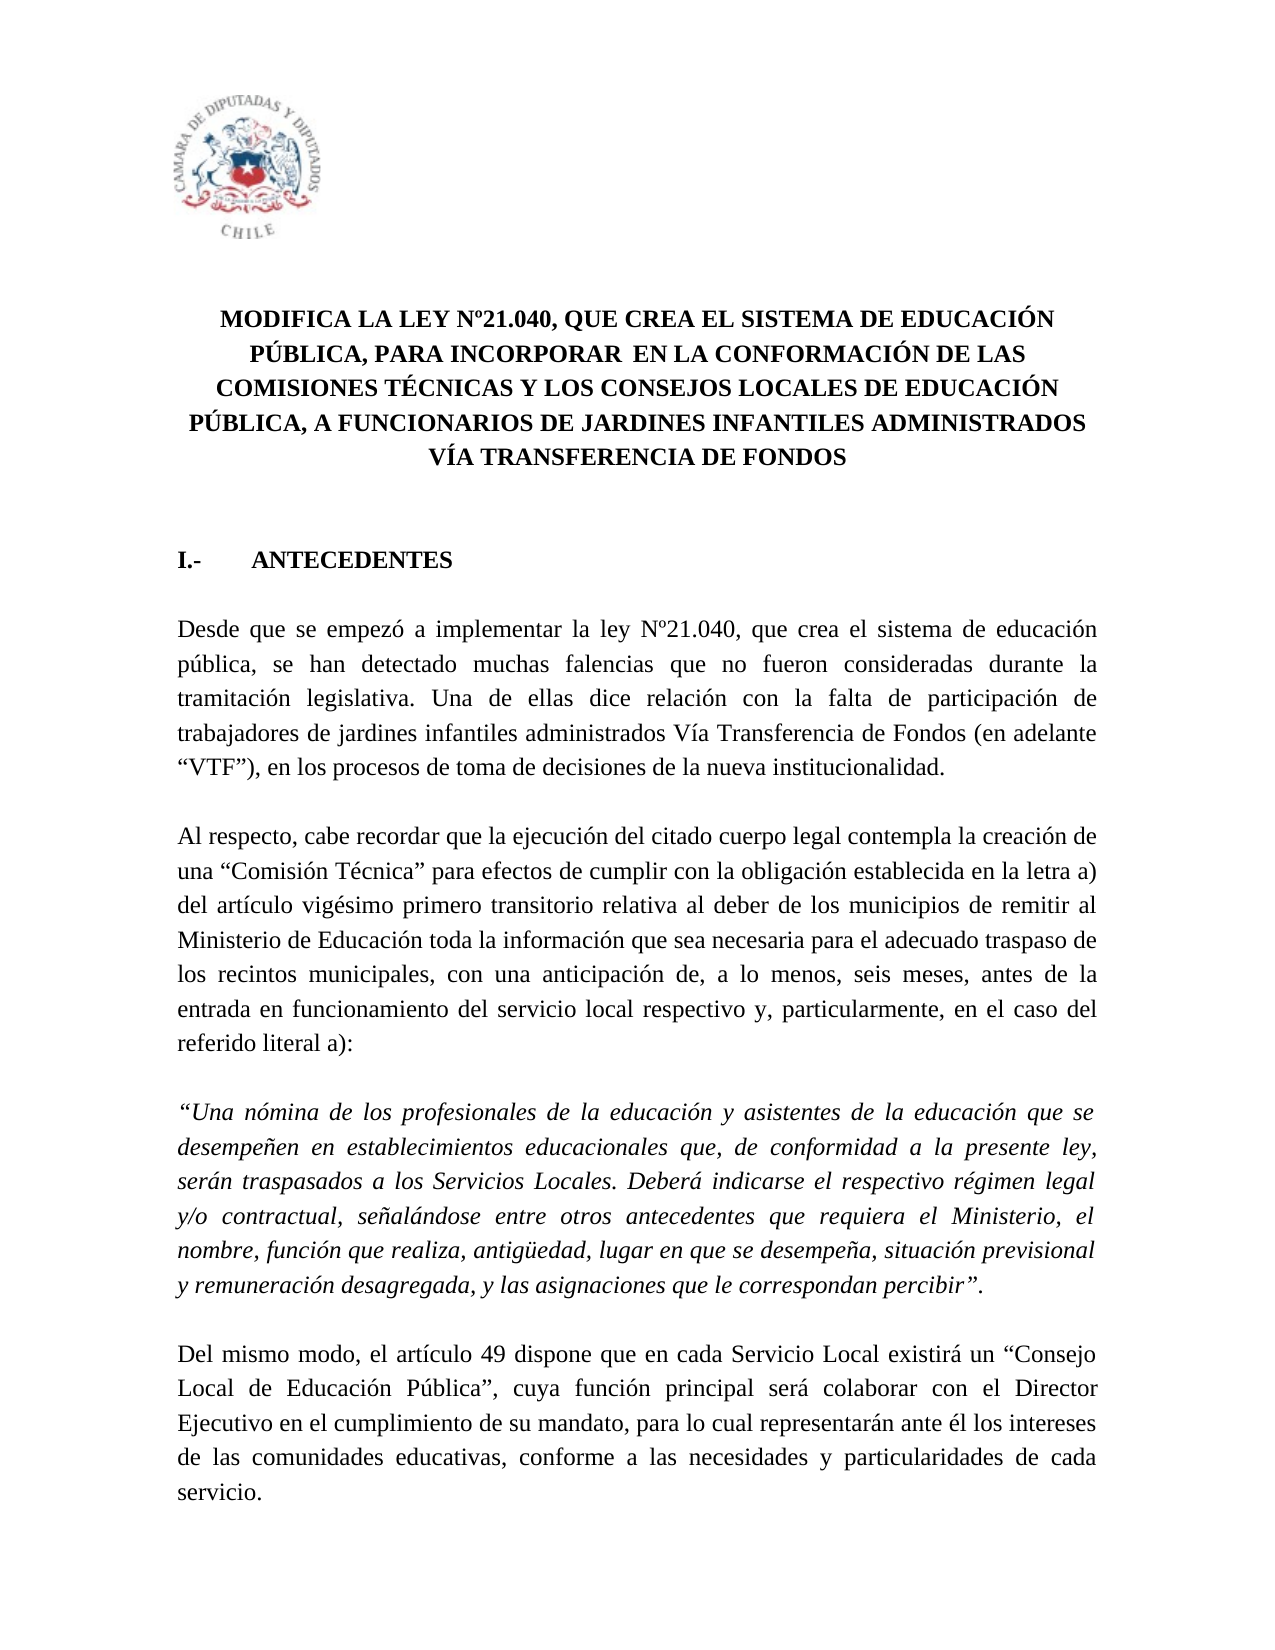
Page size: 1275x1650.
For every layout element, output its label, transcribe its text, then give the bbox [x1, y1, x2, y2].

text Desde que se empezó a implementar la ley Nº21.040, que crea el sistema de educación pública, se han detectado muchas falencias que no fueron consideradas durante la tramitación legislativa. Una de ellas dice relación con la falta de participación de trabajadores de jardines infantiles administrados Vía Transferencia de Fondos (en adelante “VTF”), en los procesos de toma de decisiones de la nueva institucionalidad. [177, 614, 1098, 781]
picture [173, 95, 321, 239]
text I.- ANTECEDENTES [177, 546, 1108, 574]
text “Una nómina de los profesionales de la educación y asistentes de la educación que se desempeñen en establecimientos educacionales que, de conformidad a la presente ley, serán traspasados a los Servicios Locales. Deberá indicarse el respectivo régimen legal y/o contractual, señalándose entre otros antecedentes que requiera el Ministerio, el nombre, función que realiza, antigüedad, lugar en que se desempeña, situación previsional y remuneración desagregada, y las asignaciones que le correspondan percibir”. [177, 1097, 1098, 1298]
text Del mismo modo, el artículo 49 dispone que en cada Servicio Local existirá un “Consejo Local de Educación Pública”, cuya función principal será colaborar con el Director Ejecutivo en el cumplimiento de su mandato, para lo cual representarán ante él los intereses de las comunidades educativas, conforme a las necesidades y particularidades de cada servicio. [177, 1339, 1098, 1505]
text Al respecto, cabe recordar que la ejecución del citado cuerpo legal contempla la creación de una “Comisión Técnica” para efectos de cumplir con la obligación establecida en la letra a) del artículo vigésimo primero transitorio relativa al deber de los municipios de remitir al Ministerio de Educación toda la información que sea necesaria para el adecuado traspaso de los recintos municipales, con una anticipación de, a lo menos, seis meses, antes de la entrada en funcionamiento del servicio local respectivo y, particularmente, en el caso del referido literal a): [177, 821, 1098, 1057]
subtitle MODIFICA LA LEY Nº21.040, QUE CREA EL SISTEMA DE EDUCACIÓN PÚBLICA, PARA INCORPORAR EN LA CONFORMACIÓN DE LAS COMISIONES TÉCNICAS Y LOS CONSEJOS LOCALES DE EDUCACIÓN PÚBLICA, A FUNCIONARIOS DE JARDINES INFANTILES ADMINISTRADOS VÍA TRANSFERENCIA DE FONDOS [188, 304, 1087, 471]
